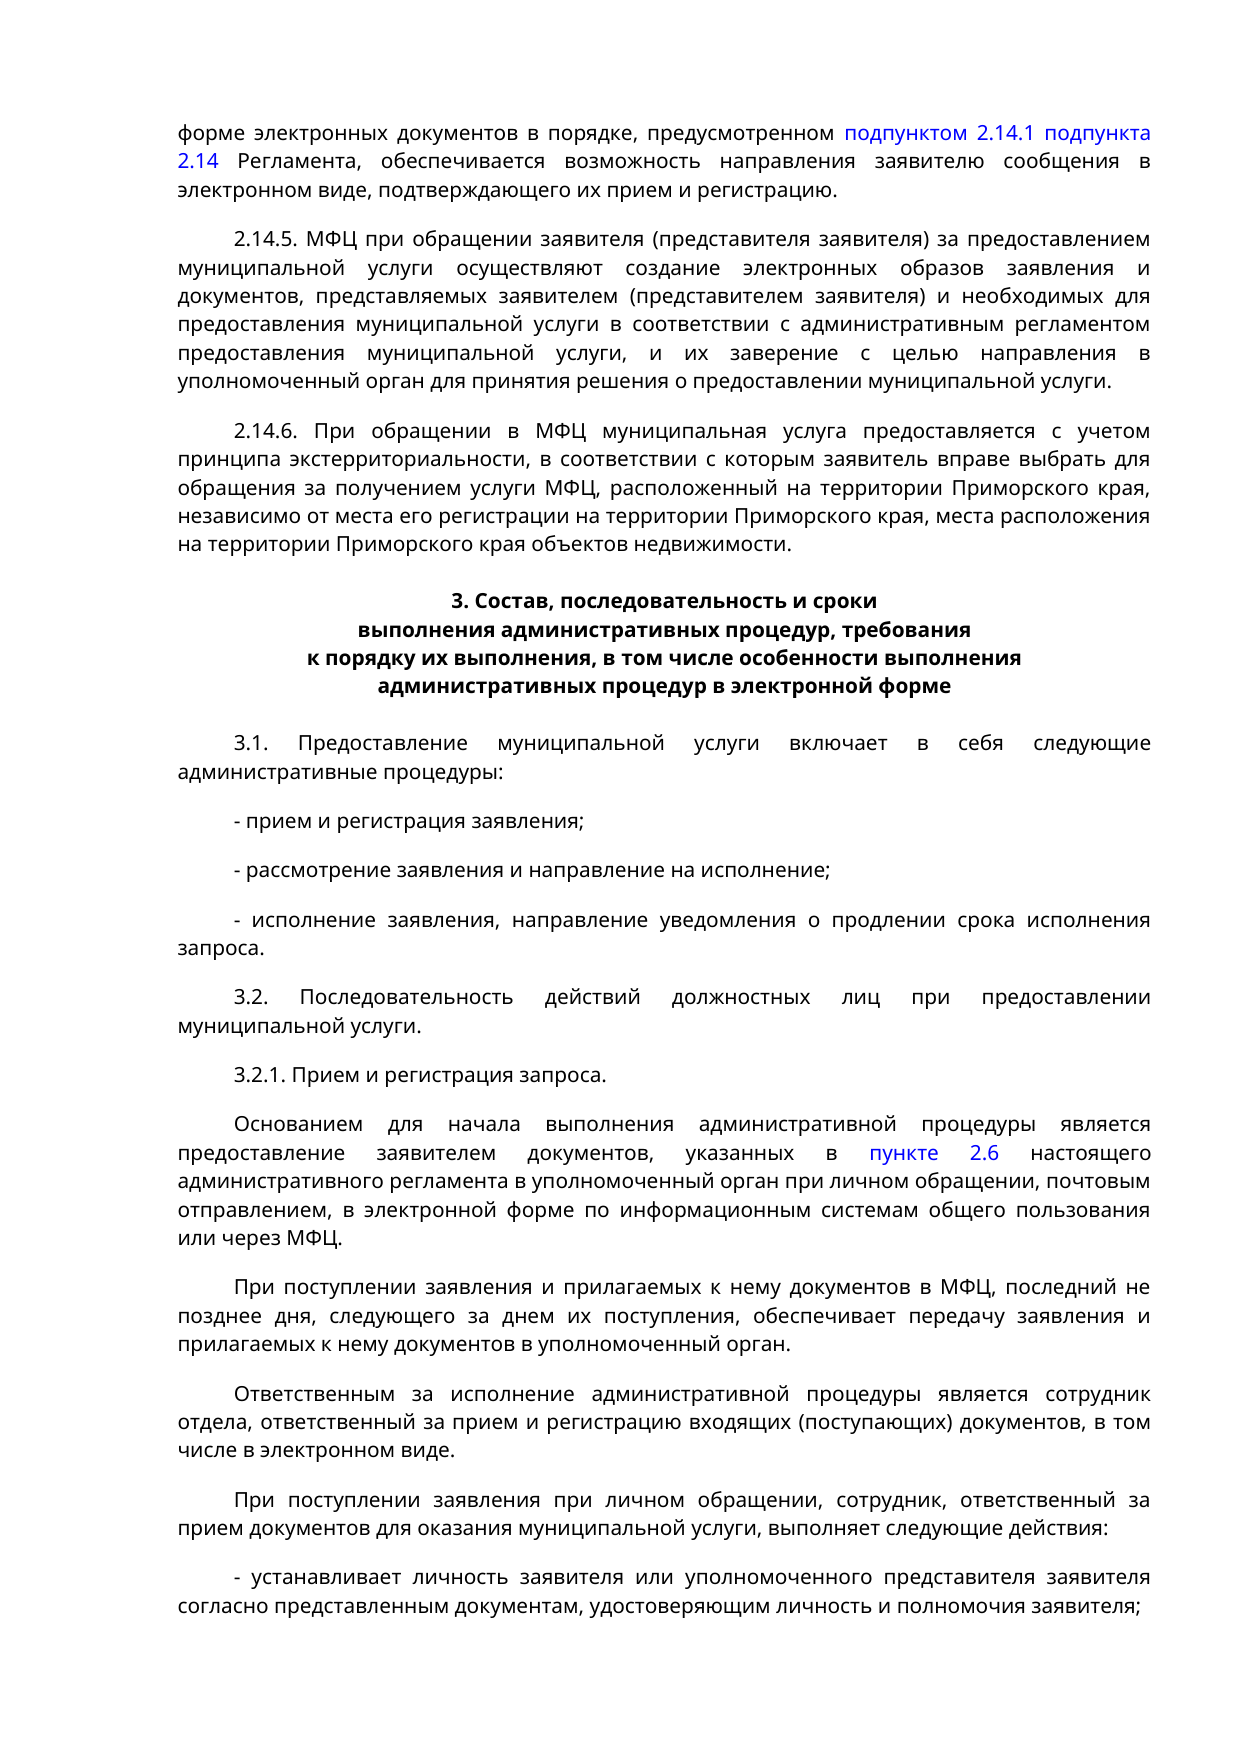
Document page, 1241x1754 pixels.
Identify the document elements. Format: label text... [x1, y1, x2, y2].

text 3.1. Предоставление муниципальной услуги включает в себя следующие административные процедуры: [177, 728, 1152, 785]
text 3.2. Последовательность действий должностных лиц при предоставлении муниципальной услуги. [177, 982, 1152, 1039]
text Ответственным за исполнение административной процедуры является сотрудник отдела, ответственный за прием и регистрацию входящих (поступающих) документов, в том числе в электронном виде. [177, 1379, 1152, 1464]
text - прием и регистрация заявления; [177, 806, 1152, 835]
text При поступлении заявления при личном обращении, сотрудник, ответственный за прием документов для оказания муниципальной услуги, выполняет следующие действия: [177, 1485, 1152, 1542]
text Основанием для начала выполнения административной процедуры является предоставление заявителем документов, указанных в пункте 2.6 настоящего административного регламента в уполномоченный орган при личном обращении, почтовым отправлением, в электронной форме по информационным системам общего пользования или через МФЦ. [177, 1109, 1152, 1252]
text При поступлении заявления и прилагаемых к нему документов в МФЦ, последний не позднее дня, следующего за днем их поступления, обеспечивает передачу заявления и прилагаемых к нему документов в уполномоченный орган. [177, 1272, 1152, 1358]
text 2.14.5. МФЦ при обращении заявителя (представителя заявителя) за предоставлением муниципальной услуги осуществляют создание электронных образов заявления и документов, представляемых заявителем (представителем заявителя) и необходимых для предоставления муниципальной услуги в соответствии с административным регламентом предоставления муниципальной услуги, и их заверение с целью направления в уполномоченный орган для принятия решения о предоставлении муниципальной услуги. [177, 224, 1152, 395]
text - рассмотрение заявления и направление на исполнение; [177, 856, 1152, 884]
title административных процедур в электронной форме [177, 672, 1152, 700]
text 2.14.6. При обращении в МФЦ муниципальная услуга предоставляется с учетом принципа экстерриториальности, в соответствии с которым заявитель вправе выбрать для обращения за получением услуги МФЦ, расположенный на территории Приморского края, независимо от места его регистрации на территории Приморского края, места расположения на территории Приморского края объектов недвижимости. [177, 416, 1152, 558]
title выполнения административных процедур, требования [177, 615, 1152, 643]
text - устанавливает личность заявителя или уполномоченного представителя заявителя согласно представленным документам, удостоверяющим личность и полномочия заявителя; [177, 1562, 1152, 1619]
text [177, 118, 1152, 203]
text 3.2.1. Прием и регистрация запроса. [177, 1060, 1152, 1089]
title 3. Состав, последовательность и сроки [177, 586, 1152, 615]
title к порядку их выполнения, в том числе особенности выполнения [177, 643, 1152, 672]
text - исполнение заявления, направление уведомления о продлении срока исполнения запроса. [177, 905, 1152, 962]
